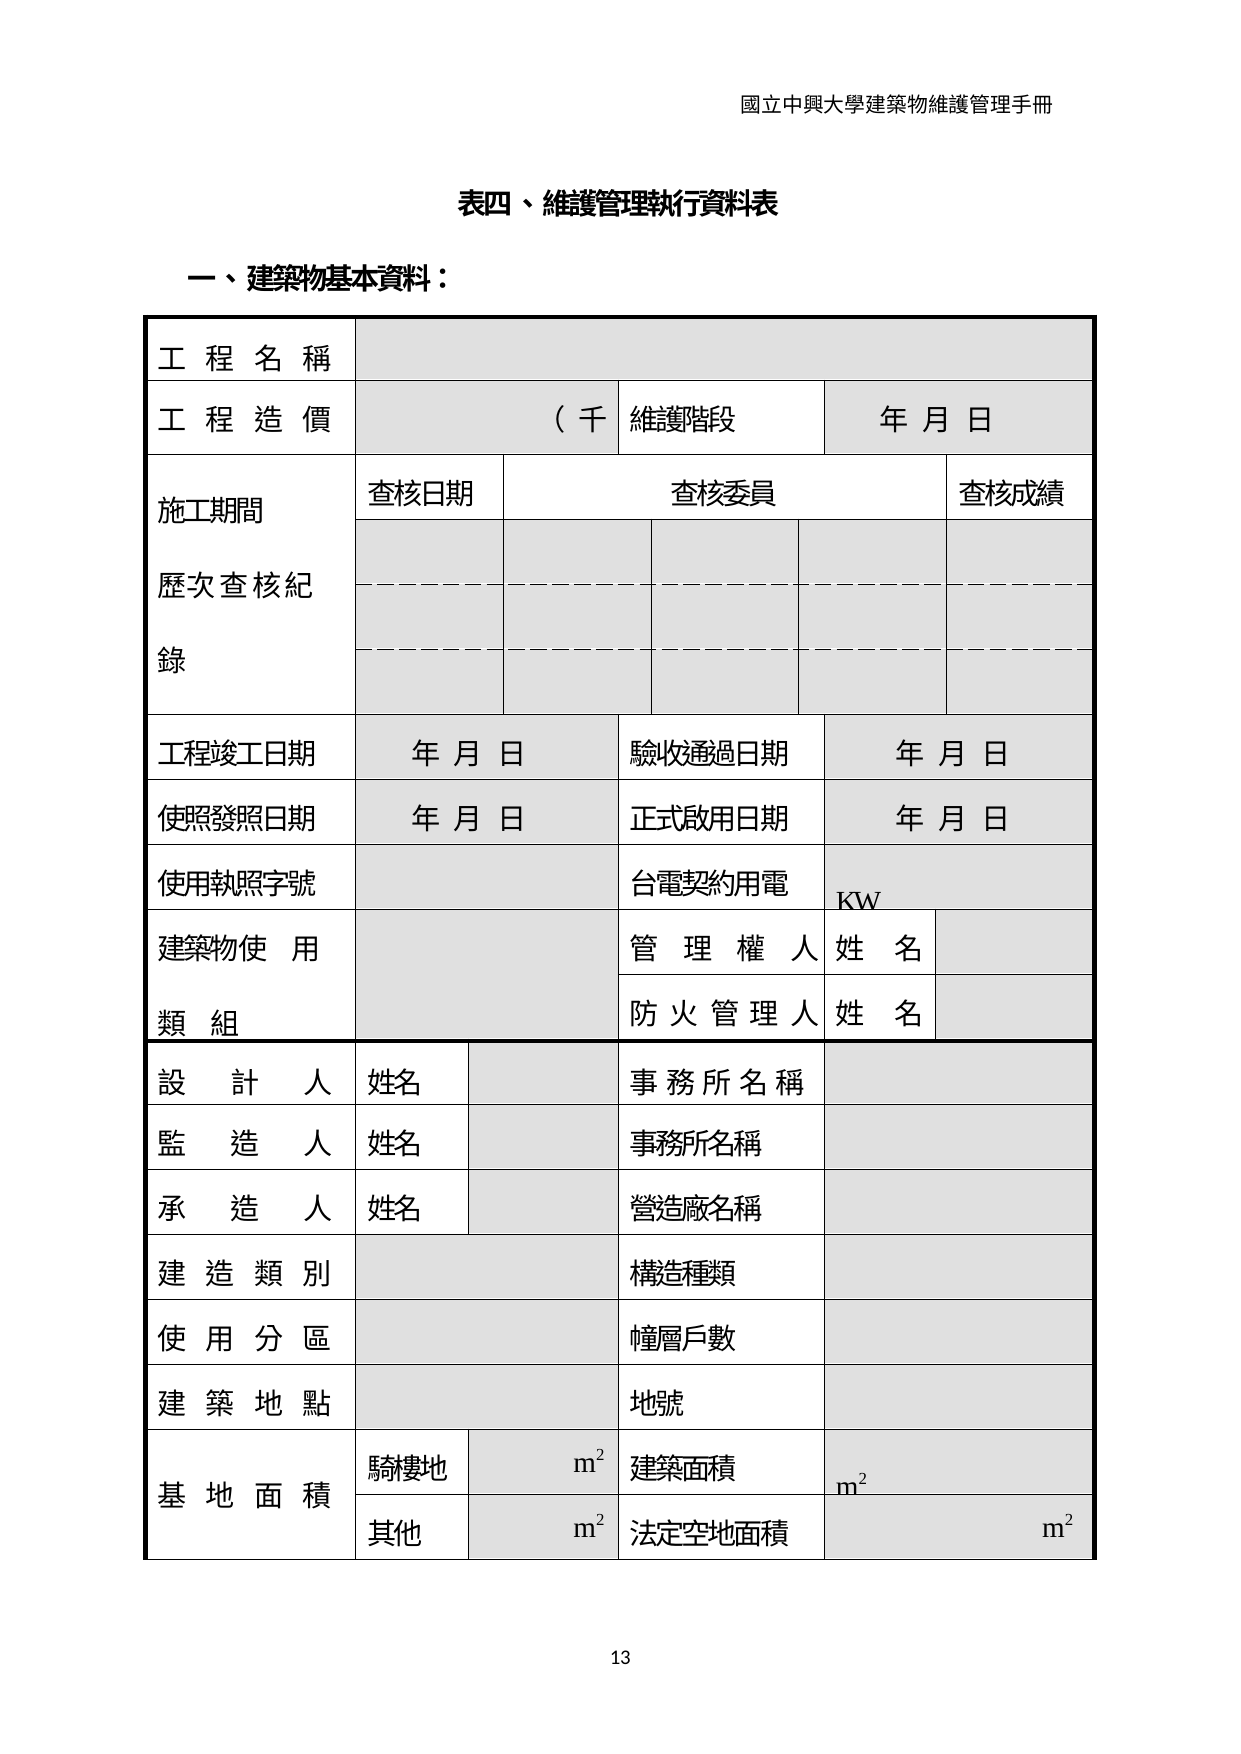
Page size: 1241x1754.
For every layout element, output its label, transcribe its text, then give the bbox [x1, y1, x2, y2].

table_cell 使用分區 [148, 1300, 355, 1363]
table_cell m2 [469, 1430, 618, 1493]
table_cell [936, 910, 1092, 973]
table_cell 年 月 日 [356, 715, 618, 778]
table_cell 台電契約用電 [619, 845, 824, 908]
table_cell [799, 584, 946, 648]
table_cell [504, 584, 651, 648]
table_cell 其他 [356, 1495, 468, 1558]
table_cell 查核日期 [356, 455, 503, 518]
table_cell 使照發照日期 [148, 780, 355, 843]
table_header [356, 319, 1092, 379]
table_cell [825, 1170, 1092, 1233]
table_cell 幢層戶數 [619, 1300, 824, 1363]
table_cell [947, 584, 1092, 648]
table_cell [356, 1365, 618, 1428]
table_cell 姓名 [356, 1170, 468, 1233]
table_cell 事務所名稱 [619, 1105, 824, 1168]
table_cell [504, 520, 651, 583]
table_cell 基地面積 [148, 1430, 355, 1558]
table_cell （千元） [356, 381, 618, 453]
table_cell [356, 649, 503, 713]
table_cell 施工期間 歷次查核紀錄 [148, 455, 355, 713]
text 一、建築物基本資料： [187, 239, 1053, 314]
table_cell [799, 520, 946, 583]
table_cell 騎樓地 [356, 1430, 468, 1493]
table_cell [799, 649, 946, 713]
table_cell [825, 1365, 1092, 1428]
table_cell KW [825, 845, 1092, 908]
table_cell 工程竣工日期 [148, 715, 355, 778]
table_cell 年 月 日 [825, 780, 1092, 843]
table_cell [356, 910, 618, 1038]
table_cell 年 月 日 [356, 780, 618, 843]
table_cell [469, 1170, 618, 1233]
table_cell 設計人 [148, 1043, 355, 1103]
table_cell 年 月 日 [825, 715, 1092, 778]
table_cell m2 [825, 1430, 1092, 1493]
table_cell 管理權人 [619, 910, 824, 973]
table_cell 法定空地面積 [619, 1495, 824, 1558]
table_cell [825, 1300, 1092, 1363]
table_cell [825, 1235, 1092, 1298]
table_cell 姓名 [356, 1043, 468, 1103]
table_cell 查核成績 [947, 455, 1092, 518]
table_cell 承造人 [148, 1170, 355, 1233]
table_cell 建築面積 [619, 1430, 824, 1493]
table_cell 正式啟用日期 [619, 780, 824, 843]
table_cell m2 [469, 1495, 618, 1558]
table_cell [469, 1105, 618, 1168]
table_cell m2 [825, 1495, 1092, 1558]
table_cell [356, 1235, 618, 1298]
table_cell 使用執照字號 [148, 845, 355, 908]
table_cell 防火管理人 [619, 975, 824, 1038]
table_cell 事務所名稱 [619, 1043, 824, 1103]
table_cell [947, 649, 1092, 713]
table_cell 工程造價 [148, 381, 355, 453]
table_cell [652, 520, 798, 583]
table_cell 構造種類 [619, 1235, 824, 1298]
table_cell [356, 1300, 618, 1363]
table_cell 查核委員 [504, 455, 946, 518]
table_cell 姓名 [825, 975, 935, 1038]
table_cell [356, 520, 503, 583]
table_cell [936, 975, 1092, 1038]
table_cell [504, 649, 651, 713]
table_cell 建築地點 [148, 1365, 355, 1428]
table_cell 驗收通過日期 [619, 715, 824, 778]
text 表四、維護管理執行資料表 [187, 164, 1053, 239]
table_cell 維護階段 訪查日期 [619, 381, 824, 453]
table_cell 建築物使用類組 [148, 910, 355, 1038]
table_cell 姓名 [825, 910, 935, 973]
table_header 工程名稱 [148, 319, 355, 379]
table_cell [652, 584, 798, 648]
table_cell [825, 1043, 1092, 1103]
table_cell [652, 649, 798, 713]
table_cell 營造廠名稱 [619, 1170, 824, 1233]
table_cell 建造類別 [148, 1235, 355, 1298]
table_cell [356, 584, 503, 648]
table_cell [825, 1105, 1092, 1168]
table_cell 姓名 [356, 1105, 468, 1168]
table_cell [947, 520, 1092, 583]
table_cell 年 月 日 [825, 381, 1092, 453]
table_cell 地號 [619, 1365, 824, 1428]
table_cell [356, 845, 618, 908]
table_cell [469, 1043, 618, 1103]
table_cell 監造人 [148, 1105, 355, 1168]
